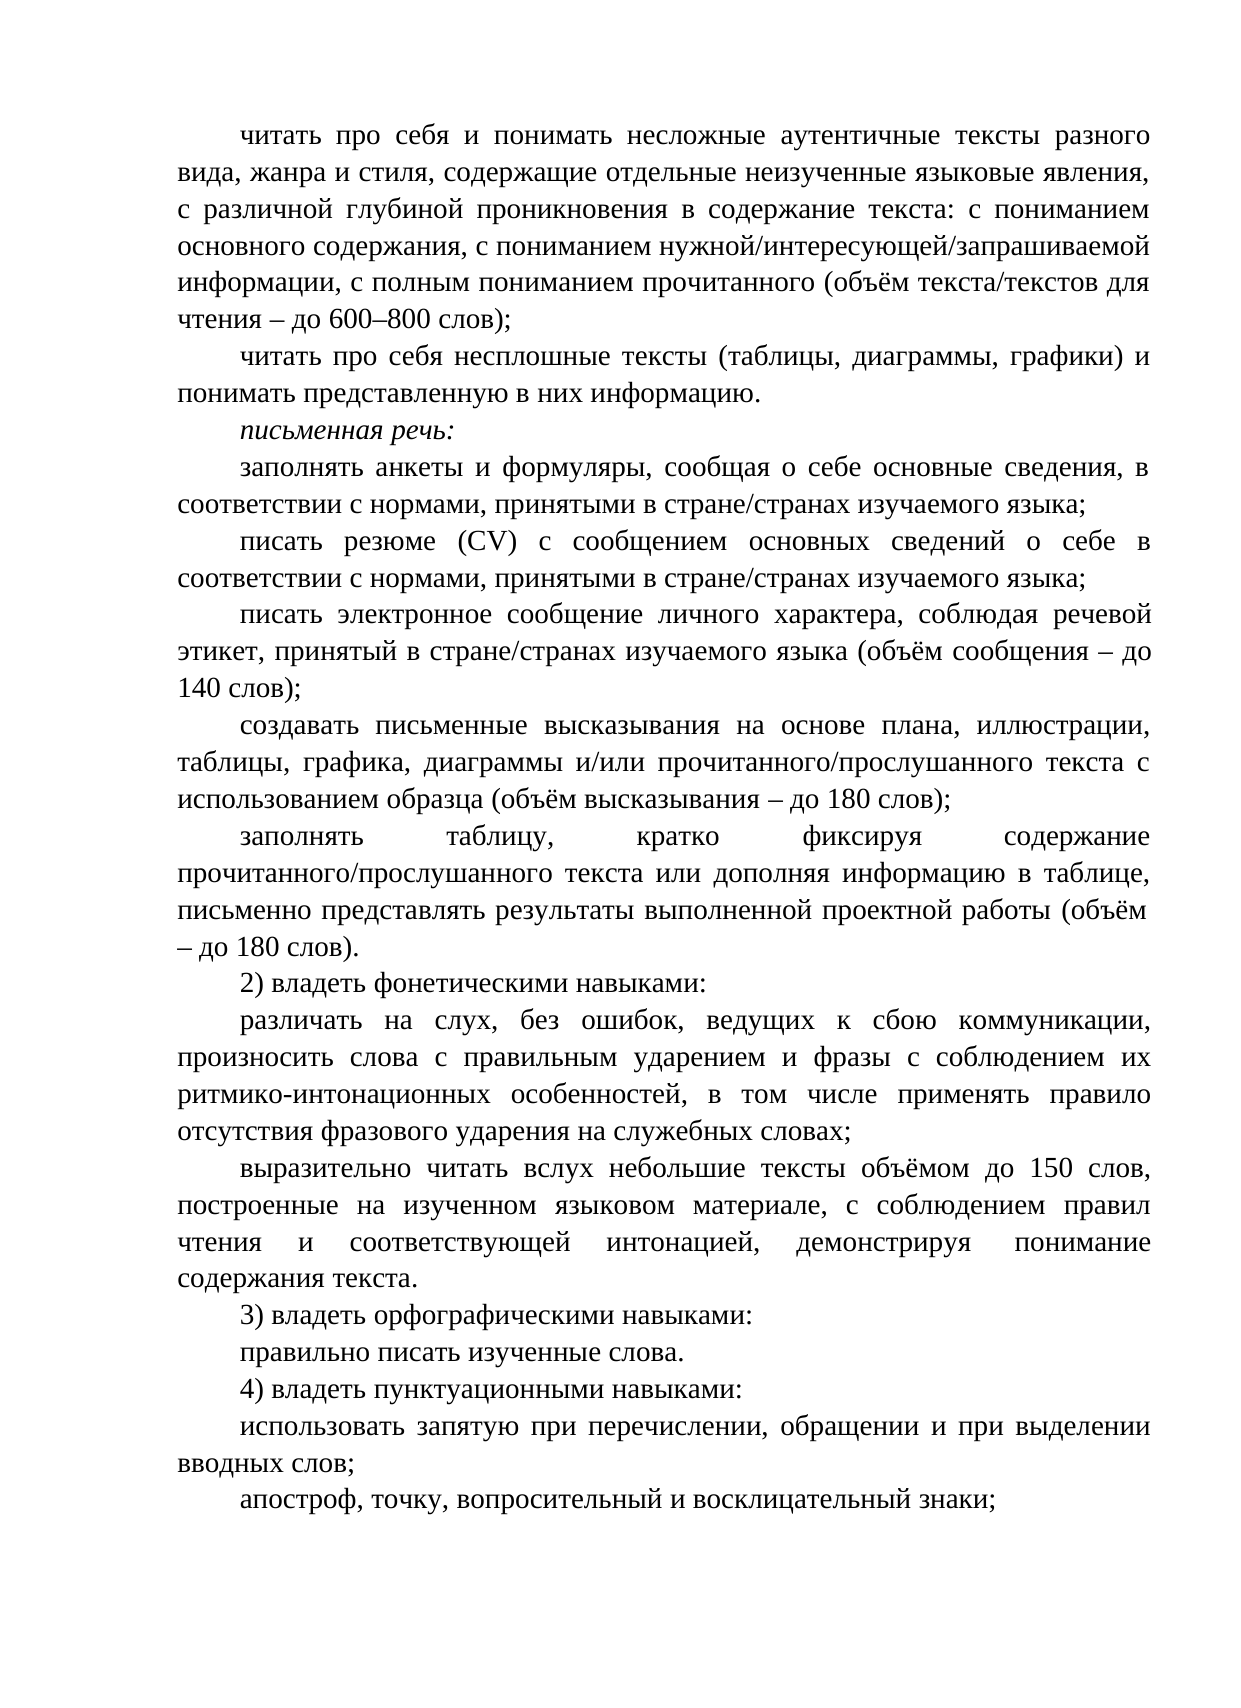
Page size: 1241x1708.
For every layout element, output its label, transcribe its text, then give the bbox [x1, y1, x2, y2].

text создавать письменные высказывания на основе плана, иллюстрации, таблицы, графика, диаграммы и/или прочитанного/прослушанного текста с использованием образца (объём высказывания – до 180 слов); [177, 707, 1151, 815]
text правильно писать изученные слова. [239, 1334, 1167, 1368]
text письменная речь: [239, 412, 1167, 446]
text использовать запятую при перечислении, обращении и при выделении вводных слов; [177, 1408, 1152, 1479]
text писать электронное сообщение личного характера, соблюдая речевой этикет, принятый в стране/странах изучаемого языка (объём сообщения – до 140 слов); [177, 597, 1152, 704]
list владеть орфографическими навыками: [239, 1297, 1167, 1331]
text выразительно читать вслух небольшие тексты объёмом до 150 слов, построенные на изученном языковом материале, с соблюдением правил чтения и соответствующей интонацией, демонстрируя понимание содержания текста. [177, 1150, 1151, 1294]
text – до 180 слов). [177, 929, 1167, 962]
text читать про себя несплошные тексты (таблицы, диаграммы, графики) и понимать представленную в них информацию. [177, 338, 1151, 409]
list владеть пунктуационными навыками: [239, 1371, 1167, 1405]
list владеть фонетическими навыками: [239, 965, 1167, 999]
text заполнять таблицу, кратко фиксируя содержание прочитанного/прослушанного текста или дополняя информацию в таблице, письменно представлять результаты выполненной проектной работы (объём [177, 818, 1151, 925]
text заполнять анкеты и формуляры, сообщая о себе основные сведения, в соответствии с нормами, принятыми в стране/странах изучаемого языка; [177, 449, 1151, 519]
text писать резюме (CV) с сообщением основных сведений о себе в соответствии с нормами, принятыми в стране/странах изучаемого языка; [177, 523, 1151, 593]
text апостроф, точку, вопросительный и восклицательный знаки; [239, 1482, 1167, 1516]
text читать про себя и понимать несложные аутентичные тексты разного вида, жанра и стиля, содержащие отдельные неизученные языковые явления, с различной глубиной проникновения в содержание текста: с пониманием основного содержания, с пониманием нужной/интересующей/запрашиваемой информации, с полным пониманием прочитанного (объём текста/текстов для чтения – до 600–800 слов); [177, 117, 1151, 335]
text различать на слух, без ошибок, ведущих к сбою коммуникации, произносить слова с правильным ударением и фразы с соблюдением их ритмико-интонационных особенностей, в том числе применять правило отсутствия фразового ударения на служебных словах; [177, 1002, 1151, 1147]
